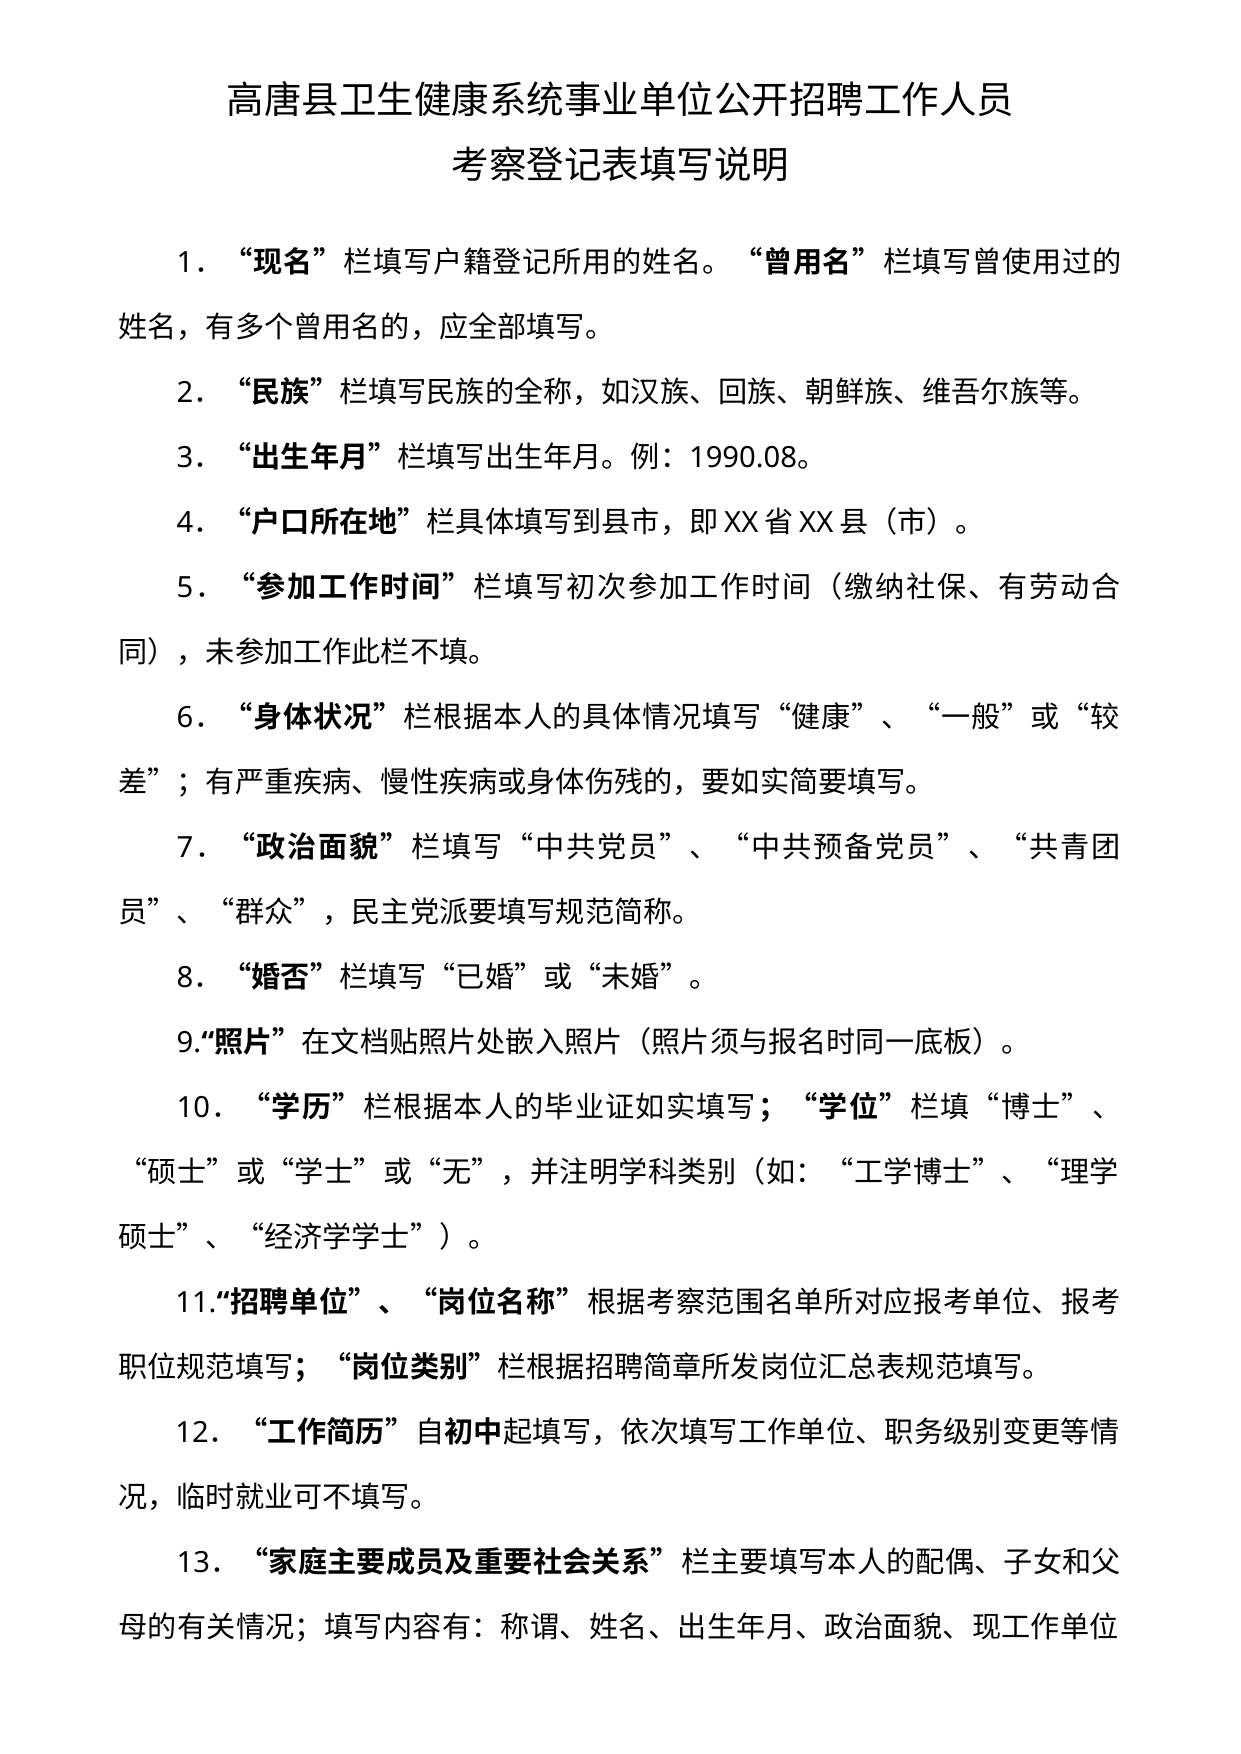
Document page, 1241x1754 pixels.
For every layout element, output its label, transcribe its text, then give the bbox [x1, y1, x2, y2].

text 5．“参加工作时间”栏填写初次参加工作时间（缴纳社保、有劳动合同），未参加工作此栏不填。 [118, 552, 1122, 682]
text 4．“户口所在地”栏具体填写到县市，即XX省XX县（市）。 [118, 487, 1122, 552]
text 10．“学历”栏根据本人的毕业证如实填写；“学位”栏填“博士”、“硕士”或“学士”或“无”，并注明学科类别（如：“工学博士”、“理学硕士”、“经济学学士”）。 [118, 1072, 1122, 1267]
text 6．“身体状况”栏根据本人的具体情况填写“健康”、“一般”或“较差”；有严重疾病、慢性疾病或身体伤残的，要如实简要填写。 [118, 682, 1122, 812]
text 考察登记表填写说明 [118, 129, 1122, 194]
text 3．“出生年月”栏填写出生年月。例：1990.08。 [118, 422, 1122, 487]
text 高唐县卫生健康系统事业单位公开招聘工作人员 [118, 64, 1122, 129]
text 7．“政治面貌”栏填写“中共党员”、“中共预备党员”、“共青团员”、“群众”，民主党派要填写规范简称。 [118, 812, 1122, 942]
text 9.“照片”在文档贴照片处嵌入照片（照片须与报名时同一底板）。 [118, 1007, 1122, 1072]
text 2．“民族”栏填写民族的全称，如汉族、回族、朝鲜族、维吾尔族等。 [118, 357, 1122, 422]
text 8．“婚否”栏填写“已婚”或“未婚”。 [118, 942, 1122, 1007]
text 12．“工作简历”自初中起填写，依次填写工作单位、职务级别变更等情况，临时就业可不填写。 [118, 1397, 1122, 1527]
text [118, 1527, 1122, 1657]
text 1．“现名”栏填写户籍登记所用的姓名。“曾用名”栏填写曾使用过的姓名，有多个曾用名的，应全部填写。 [118, 227, 1122, 357]
text 11.“招聘单位”、“岗位名称”根据考察范围名单所对应报考单位、报考职位规范填写；“岗位类别”栏根据招聘简章所发岗位汇总表规范填写。 [118, 1267, 1122, 1397]
